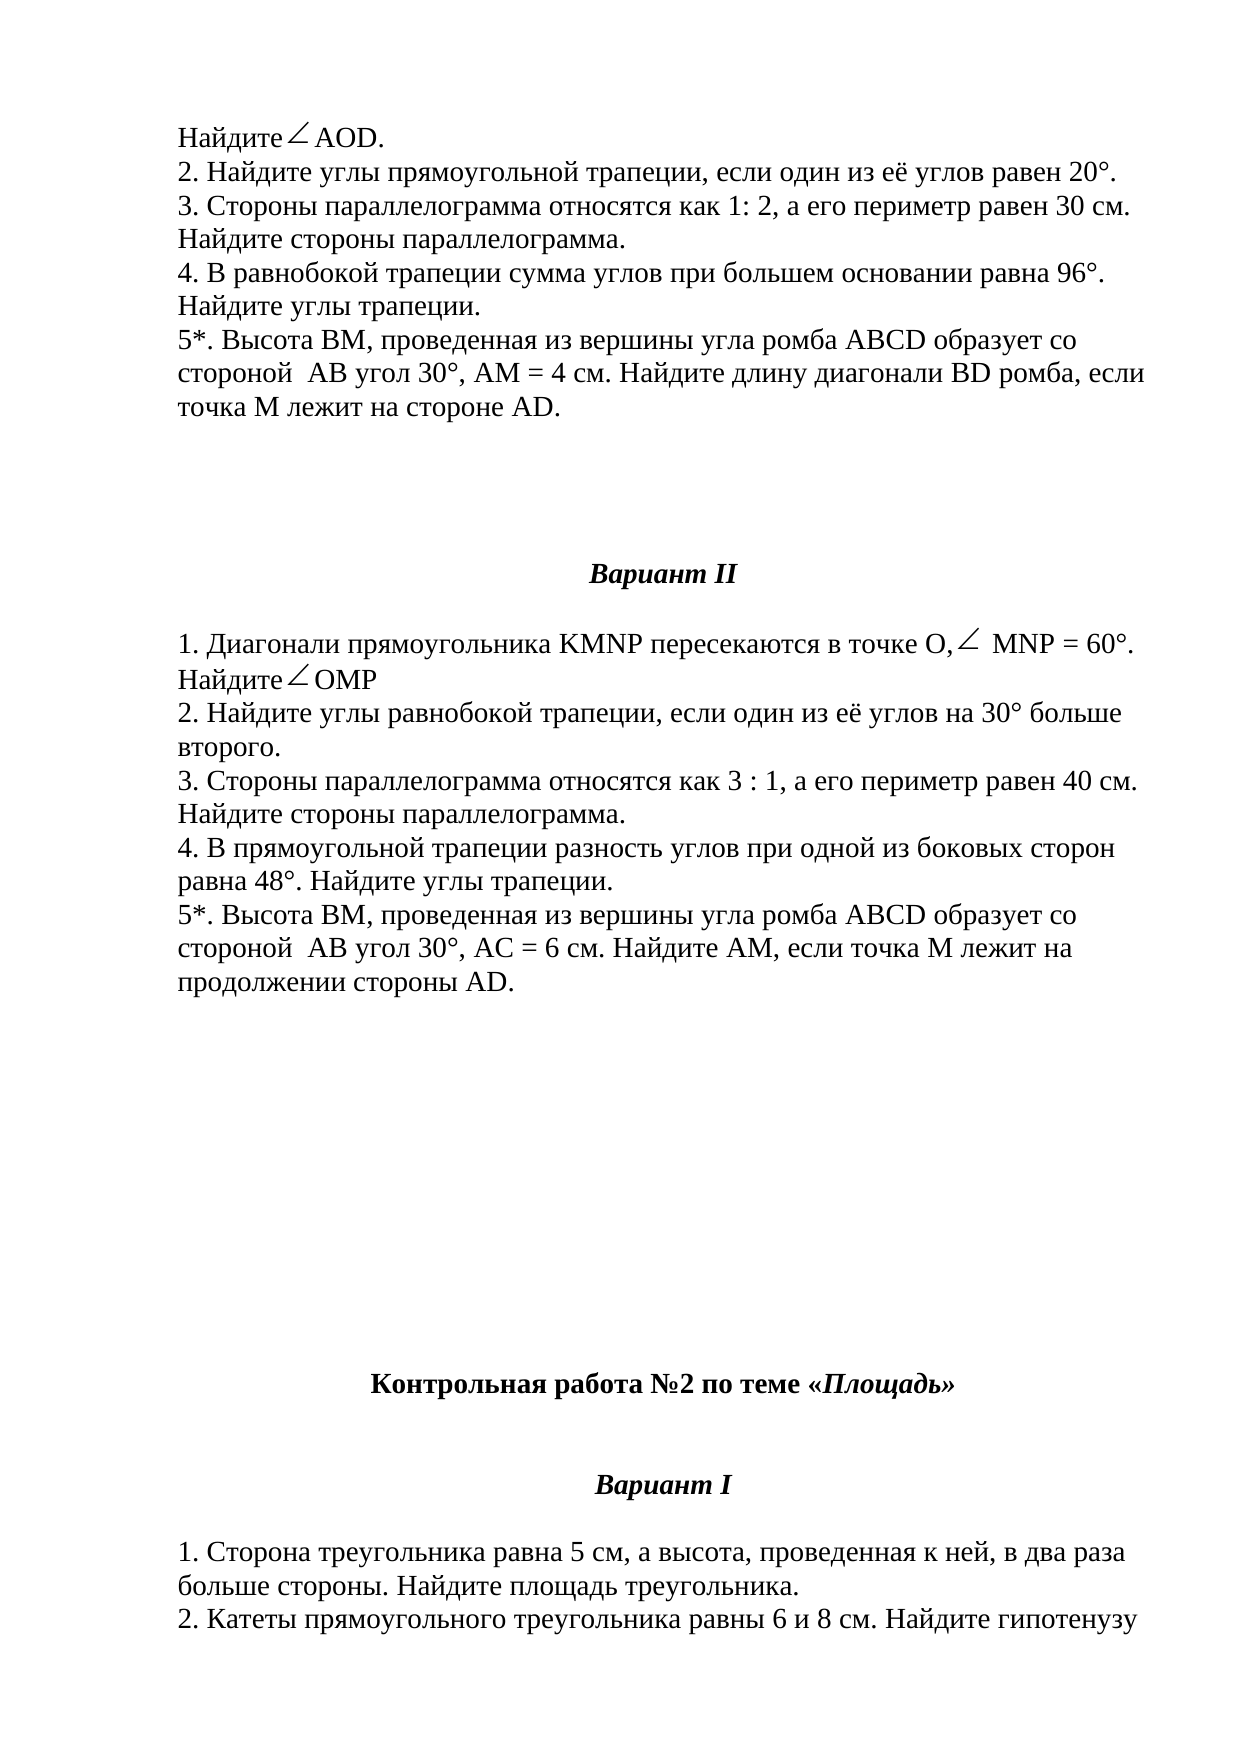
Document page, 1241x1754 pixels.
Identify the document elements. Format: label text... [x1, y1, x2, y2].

text Вариант I [177, 1467, 1152, 1501]
text 1. Сторона треугольника равна 5 см, а высота, проведенная к ней, в два раза больше стороны. Найдите площадь треугольника. [177, 1534, 1152, 1601]
text 5*. Высота BM, проведенная из вершины угла ромба ABCD образует со стороной AB угол 30°, AM = 4 см. Найдите длину диагонали BD ромба, если точка M лежит на стороне AD. [177, 322, 1152, 422]
text 3. Стороны параллелограмма относятся как 1: 2, а его периметр равен 30 см. Найдите стороны параллелограмма. [177, 188, 1152, 255]
text Контрольная работа №2 по теме «Площадь» [177, 1366, 1152, 1400]
text 4. В равнобокой трапеции сумма углов при большем основании равна 96°. Найдите углы трапеции. [177, 255, 1152, 322]
text 2. Найдите углы прямоугольной трапеции, если один из её углов равен 20°. [177, 154, 1152, 188]
text 4. В прямоугольной трапеции разность углов при одной из боковых сторон равна 48°. Найдите углы трапеции. [177, 830, 1152, 897]
text Вариант II [177, 557, 1152, 590]
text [177, 118, 1152, 154]
text 3. Стороны параллелограмма относятся как 3 : 1, а его периметр равен 40 см. Найдите стороны параллелограмма. [177, 763, 1152, 830]
text 5*. Высота BM, проведенная из вершины угла ромба ABCD образует со стороной AB угол 30°, AC = 6 см. Найдите AM, если точка M лежит на продолжении стороны AD. [177, 897, 1152, 997]
text 2. Найдите углы равнобокой трапеции, если один из её углов на 30° больше второго. [177, 696, 1152, 763]
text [177, 1601, 1152, 1635]
text 1. Диагонали прямоугольника KMNP пересекаются в точке O, MNP = 60°. НайдитеOMP [177, 624, 1152, 696]
